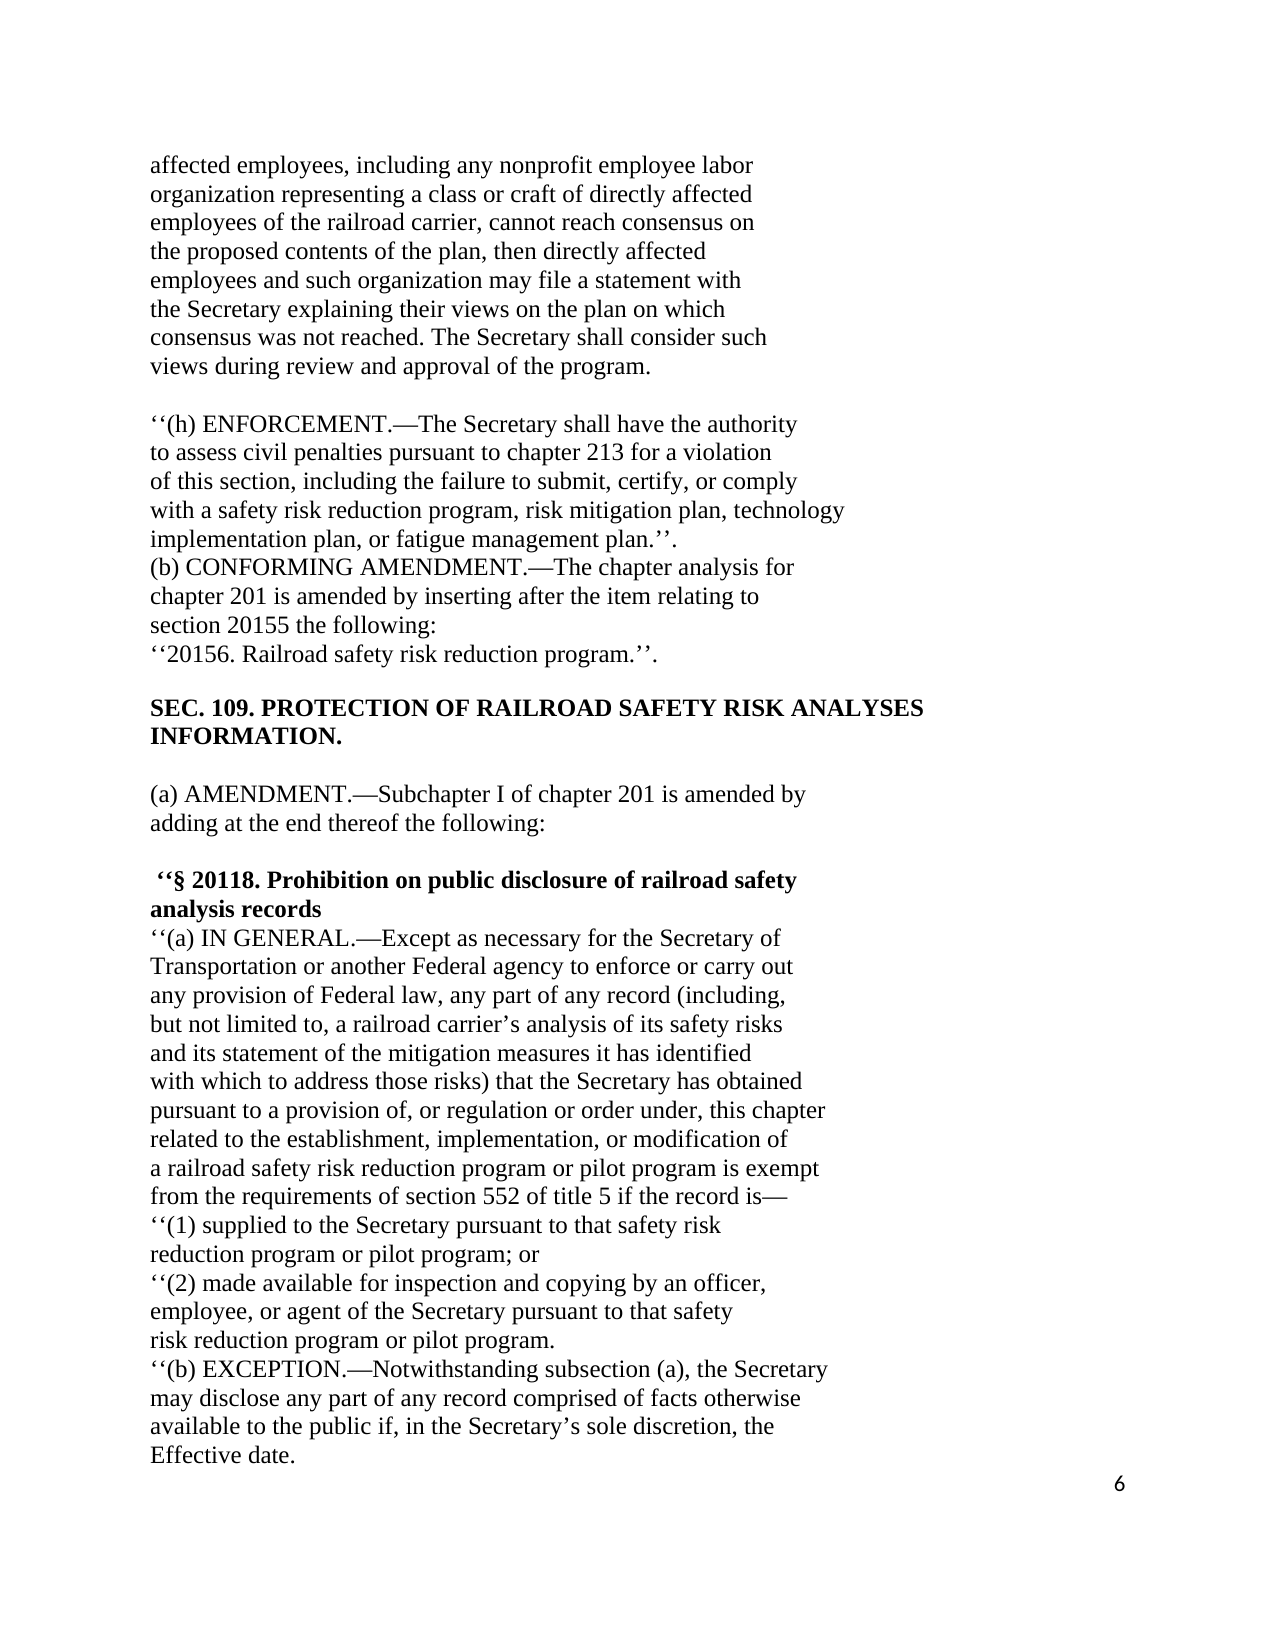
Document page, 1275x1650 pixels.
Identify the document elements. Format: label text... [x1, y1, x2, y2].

text implementation plan, or fatigue management plan.’’. [150, 524, 1125, 552]
text ‘‘(a) IN GENERAL.—Except as necessary for the Secretary of [150, 923, 1125, 951]
text adding at the end thereof the following: [150, 808, 1125, 836]
text views during review and approval of the program. [150, 351, 1125, 380]
text from the requirements of section 552 of title 5 if the record is— [150, 1181, 1125, 1210]
text ‘‘20156. Railroad safety risk reduction program.’’. [150, 639, 1125, 667]
text to assess civil penalties pursuant to chapter 213 for a violation [150, 437, 1125, 466]
text employees of the railroad carrier, cannot reach consensus on [150, 207, 1125, 236]
text (b) CONFORMING AMENDMENT.—The chapter analysis for [150, 552, 1125, 581]
text the proposed contents of the plan, then directly affected [150, 236, 1125, 265]
text INFORMATION. [150, 721, 1125, 750]
text pursuant to a provision of, or regulation or order under, this chapter [150, 1095, 1125, 1124]
text chapter 201 is amended by inserting after the item relating to [150, 581, 1125, 610]
text ‘‘(h) ENFORCEMENT.—The Secretary shall have the authority [150, 409, 1125, 437]
text affected employees, including any nonprofit employee labor [150, 150, 1125, 179]
text employee, or agent of the Secretary pursuant to that safety [150, 1296, 1125, 1325]
text and its statement of the mitigation measures it has identified [150, 1038, 1125, 1066]
text Effective date. [150, 1440, 1125, 1469]
text section 20155 the following: [150, 610, 1125, 639]
text organization representing a class or craft of directly affected [150, 179, 1125, 207]
text the Secretary explaining their views on the plan on which [150, 294, 1125, 322]
text employees and such organization may file a statement with [150, 265, 1125, 294]
text analysis records [150, 894, 1125, 923]
text ‘‘§ 20118. Prohibition on public disclosure of railroad safety [150, 865, 1125, 894]
text of this section, including the failure to submit, certify, or comply [150, 466, 1125, 495]
text with a safety risk reduction program, risk mitigation plan, technology [150, 495, 1125, 524]
text related to the establishment, implementation, or modification of [150, 1124, 1125, 1153]
text any provision of Federal law, any part of any record (including, [150, 980, 1125, 1009]
text (a) AMENDMENT.—Subchapter I of chapter 201 is amended by [150, 779, 1125, 808]
text SEC. 109. PROTECTION OF RAILROAD SAFETY RISK ANALYSES [150, 693, 1125, 721]
text a railroad safety risk reduction program or pilot program is exempt [150, 1153, 1125, 1181]
text reduction program or pilot program; or [150, 1239, 1125, 1268]
text risk reduction program or pilot program. [150, 1325, 1125, 1354]
text Transportation or another Federal agency to enforce or carry out [150, 951, 1125, 980]
text available to the public if, in the Secretary’s sole discretion, the [150, 1411, 1125, 1440]
text may disclose any part of any record comprised of facts otherwise [150, 1383, 1125, 1411]
text with which to address those risks) that the Secretary has obtained [150, 1066, 1125, 1095]
text ‘‘(b) EXCEPTION.—Notwithstanding subsection (a), the Secretary [150, 1354, 1125, 1383]
text but not limited to, a railroad carrier’s analysis of its safety risks [150, 1009, 1125, 1038]
text ‘‘(1) supplied to the Secretary pursuant to that safety risk [150, 1210, 1125, 1239]
text ‘‘(2) made available for inspection and copying by an officer, [150, 1268, 1125, 1296]
text consensus was not reached. The Secretary shall consider such [150, 322, 1125, 351]
